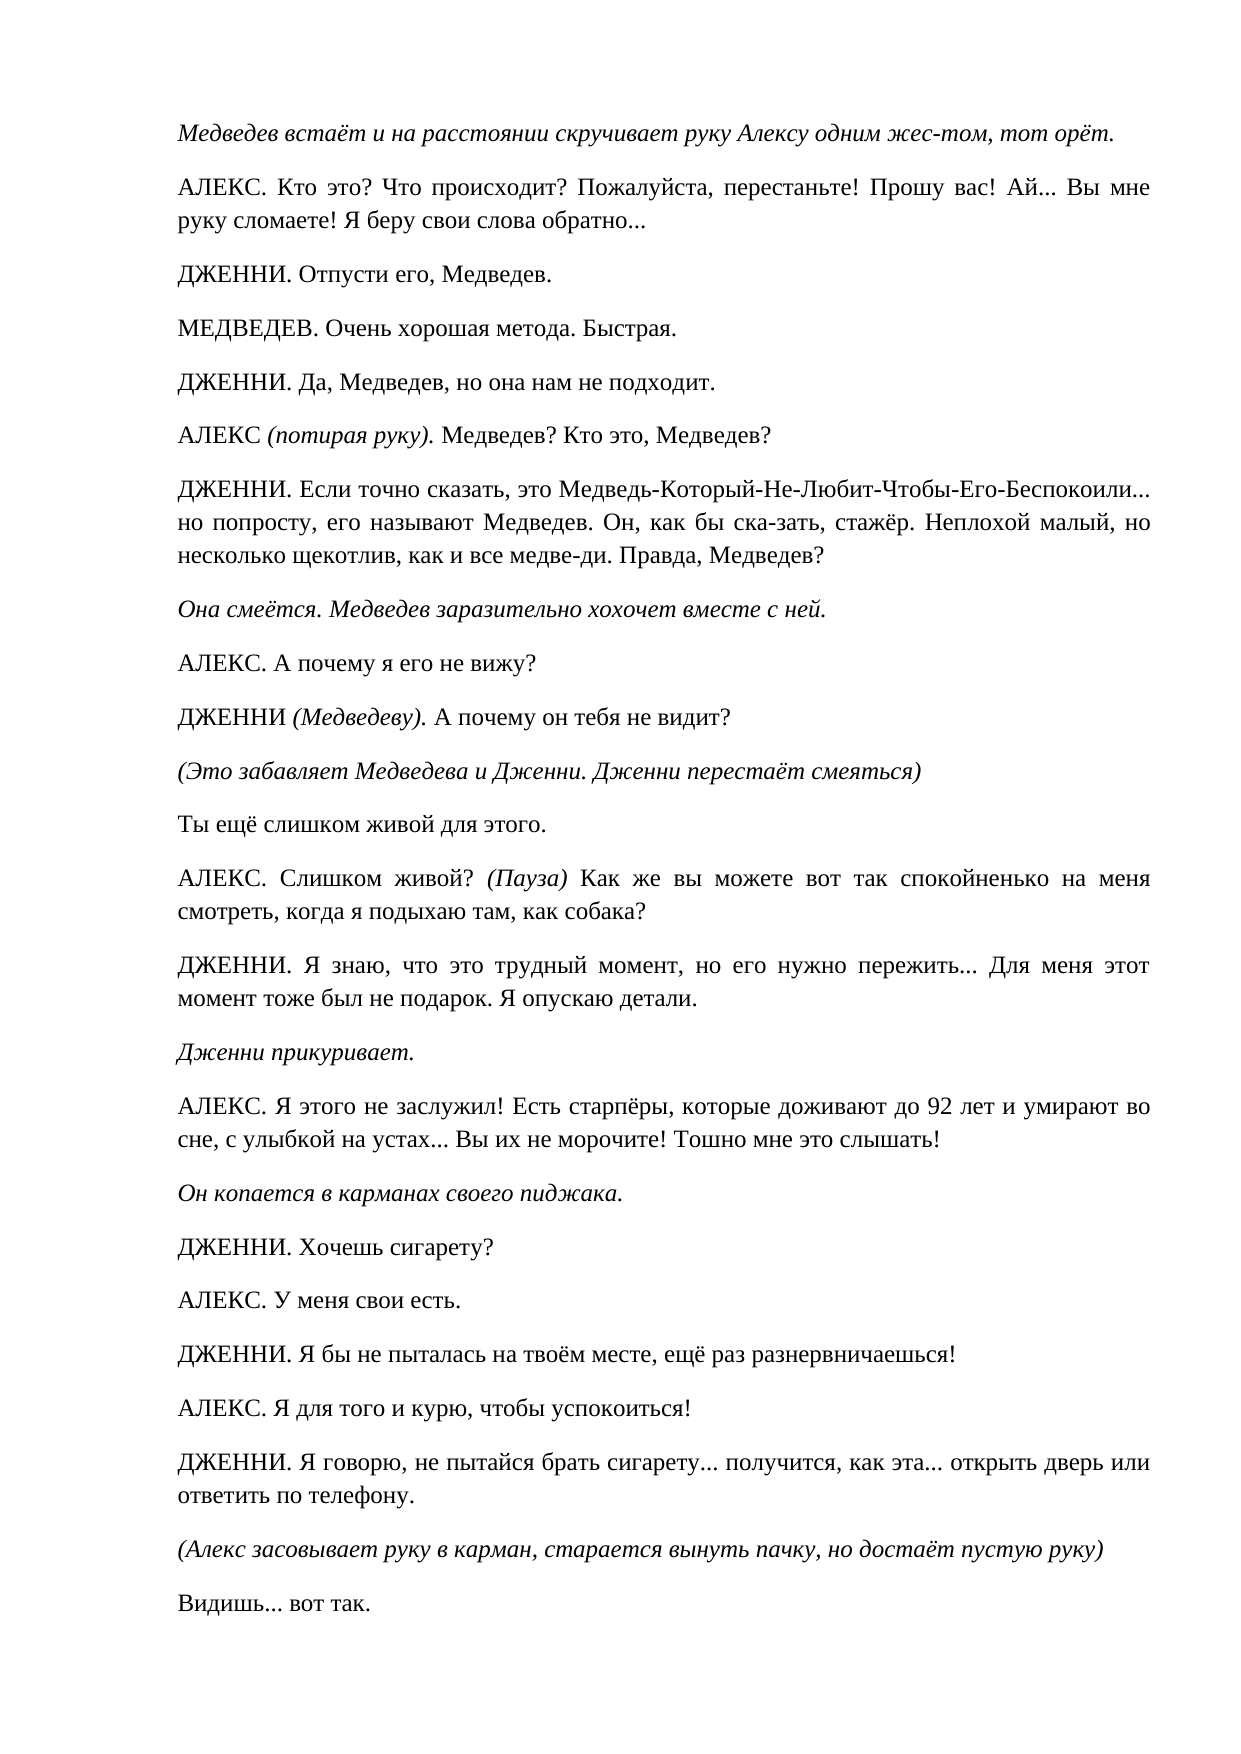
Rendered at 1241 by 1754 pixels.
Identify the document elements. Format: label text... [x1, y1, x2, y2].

text ДЖЕННИ. Если точно сказать, это Медведь-Который-Не-Любит-Чтобы-Его-Беспокоили... но попросту, его называют Медведев. Он, как бы ска-зать, стажёр. Неплохой малый, но несколько щекотлив, как и все медве-ди. Правда, Медведев? [177, 474, 1152, 569]
text АЛЕКС. У меня свои есть. [177, 1286, 1152, 1314]
text Она смеётся. Медведев заразительно хохочет вместе с ней. [177, 594, 1152, 623]
text ДЖЕННИ. Да, Медведев, но она нам не подходит. [177, 367, 1152, 395]
text Он копается в карманах своего пиджака. [177, 1178, 1152, 1207]
text (Это забавляет Медведева и Дженни. Дженни перестаёт смеяться) [177, 756, 1152, 784]
text АЛЕКС. А почему я его не вижу? [177, 648, 1152, 677]
text ДЖЕННИ (Медведеву). А почему он тебя не видит? [177, 702, 1152, 731]
text ДЖЕННИ. Я знаю, что это трудный момент, но его нужно пережить... Для меня этот момент тоже был не подарок. Я опускаю детали. [177, 950, 1152, 1012]
text АЛЕКС (потирая руку). Медведев? Кто это, Медведев? [177, 420, 1152, 449]
text ДЖЕННИ. Я бы не пыталась на твоём месте, ещё раз разнервничаешься! [177, 1339, 1152, 1368]
text Видишь... вот так. [177, 1588, 1152, 1617]
text ДЖЕННИ. Я говорю, не пытайся брать сигарету... получится, как эта... открыть дверь или ответить по телефону. [177, 1447, 1152, 1509]
text Ты ещё слишком живой для этого. [177, 809, 1152, 838]
text АЛЕКС. Я этого не заслужил! Есть старпёры, которые доживают до 92 лет и умирают во сне, с улыбкой на устах... Вы их не морочите! Тошно мне это слышать! [177, 1091, 1152, 1153]
text АЛЕКС. Я для того и курю, чтобы успокоиться! [177, 1393, 1152, 1422]
text АЛЕКС. Слишком живой? (Пауза) Как же вы можете вот так спокойненько на меня смотреть, когда я подыхаю там, как собака? [177, 863, 1152, 925]
text ДЖЕННИ. Хочешь сигарету? [177, 1232, 1152, 1261]
text АЛЕКС. Кто это? Что происходит? Пожалуйста, перестаньте! Прошу вас! Ай... Вы мне руку сломаете! Я беру свои слова обратно... [177, 172, 1152, 234]
text ДЖЕННИ. Отпусти его, Медведев. [177, 259, 1152, 288]
text МЕДВЕДЕВ. Очень хорошая метода. Быстрая. [177, 313, 1152, 341]
text Дженни прикуривает. [177, 1037, 1152, 1066]
text Медведев встаёт и на расстоянии скручивает руку Алексу одним жес-том, тот орёт. [177, 118, 1152, 147]
text (Алекс засовывает руку в карман, старается вынуть пачку, но достаёт пустую руку) [177, 1534, 1152, 1563]
